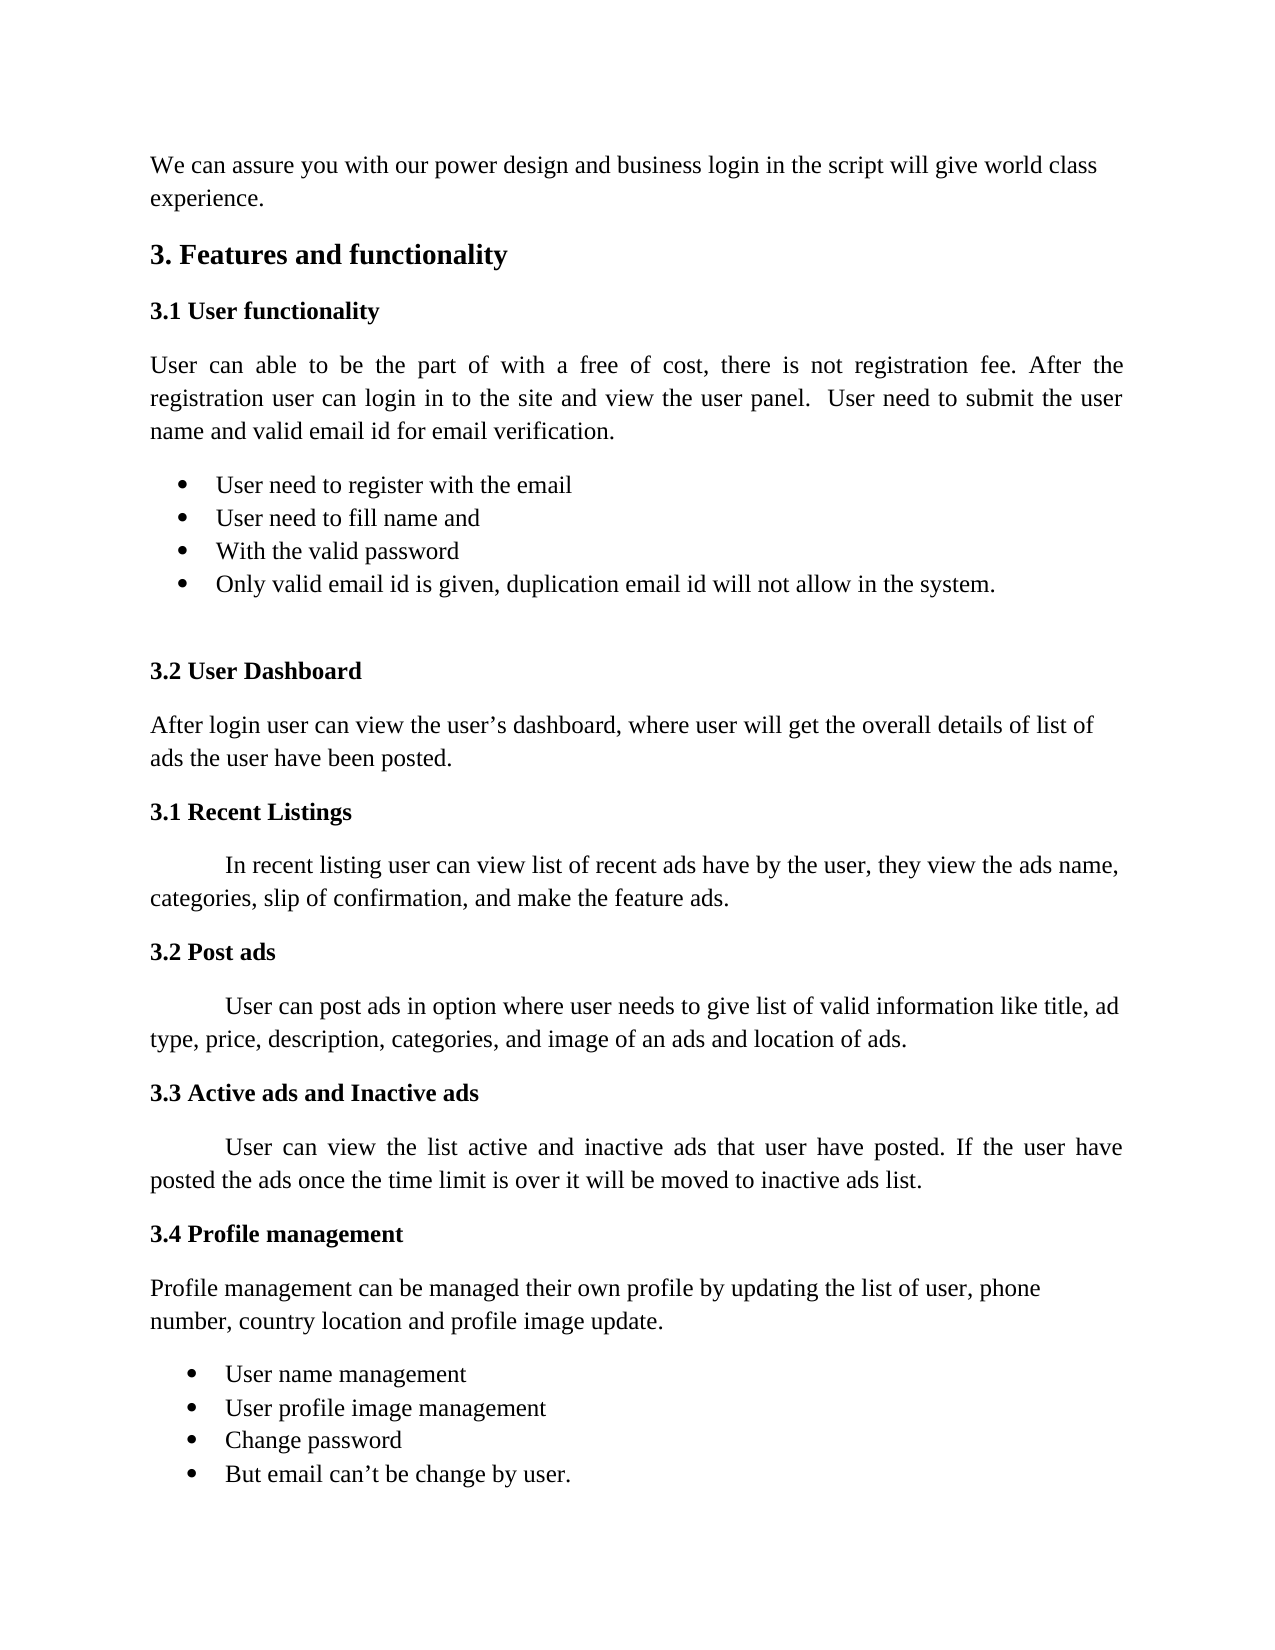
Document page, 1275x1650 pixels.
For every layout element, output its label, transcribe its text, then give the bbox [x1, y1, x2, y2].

list User need to register with the email [178, 470, 1125, 499]
text 3. Features and functionality [150, 237, 1125, 270]
text 3.1 User functionality [150, 296, 1125, 325]
list Only valid email id is given, duplication email id will not allow in the system. [178, 569, 1125, 598]
text 3.2 User Dashboard [150, 656, 1125, 685]
text In recent listing user can view list of recent ads have by the user, they view the ads name, categories, slip of confirmation, and make the feature ads. [150, 851, 1125, 912]
list User need to fill name and [178, 503, 1125, 532]
list User name management [187, 1359, 1125, 1388]
text User can view the list active and inactive ads that user have posted. If the user have posted the ads once the time limit is over it will be moved to inactive ads list. [150, 1132, 1125, 1194]
list But email can’t be change by user. [187, 1459, 1125, 1487]
text 3.2 Post ads [150, 937, 1125, 966]
list Change password [187, 1426, 1125, 1454]
text We can assure you with our power design and business login in the script will give world class experience. [150, 150, 1125, 212]
text After login user can view the user’s dashboard, where user will get the overall details of list of ads the user have been posted. [150, 710, 1125, 772]
text 3.1 Recent Listings [150, 797, 1125, 825]
text User can post ads in option where user needs to give list of valid information like title, ad type, price, description, categories, and image of an ads and location of ads. [150, 991, 1125, 1053]
list User profile image management [187, 1393, 1125, 1421]
text 3.3 Active ads and Inactive ads [150, 1078, 1125, 1107]
text Profile management can be managed their own profile by updating the list of user, phone number, country location and profile image update. [150, 1273, 1125, 1334]
text 3.4 Profile management [150, 1219, 1125, 1248]
list With the valid password [178, 536, 1125, 565]
text User can able to be the part of with a free of cost, there is not registration fee. After the registration user can login in to the site and view the user panel. User need to submit the user name and valid email id for email verification. [150, 350, 1125, 445]
